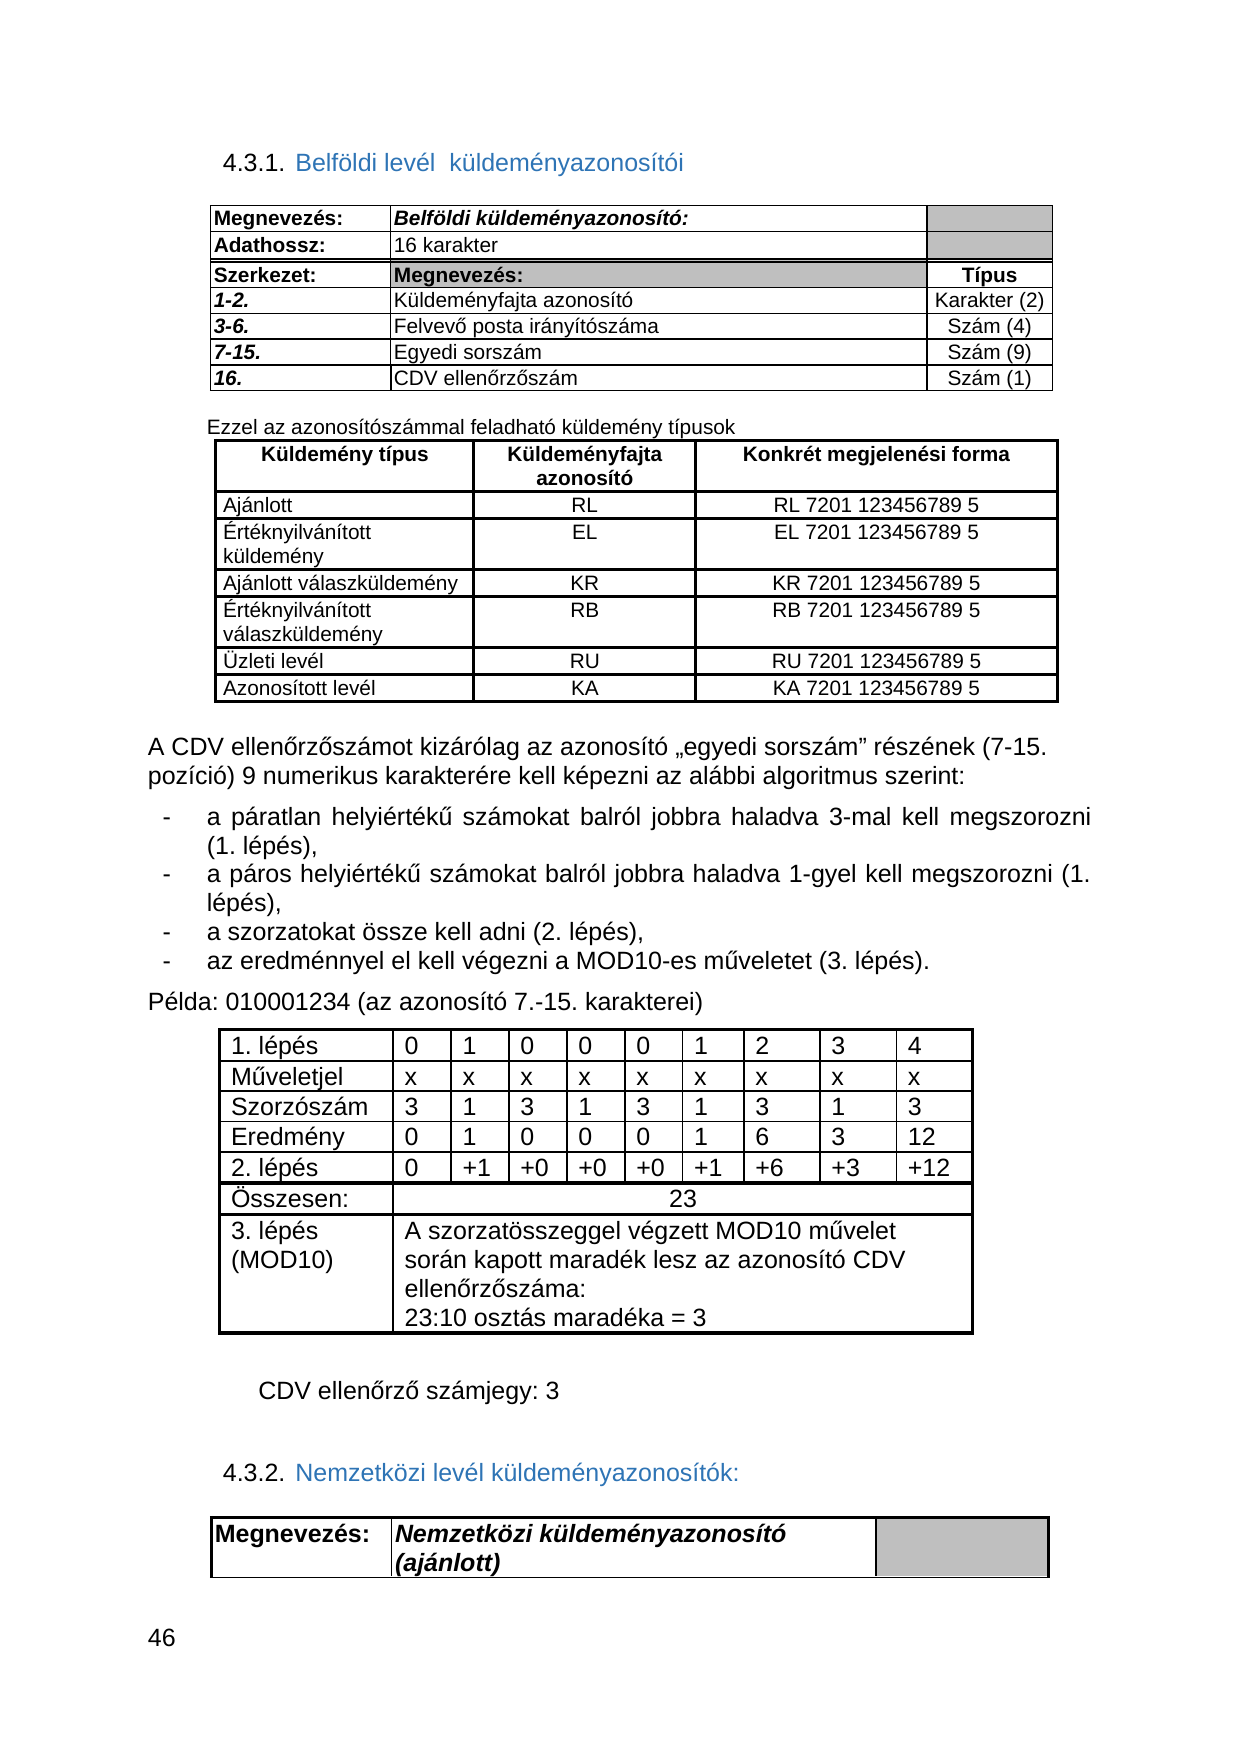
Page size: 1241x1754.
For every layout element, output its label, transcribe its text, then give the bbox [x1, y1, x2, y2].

table_cell RL [475, 493, 694, 517]
table_cell +6 [745, 1153, 819, 1181]
table_cell 3 [821, 1122, 896, 1151]
table_cell +1 [683, 1153, 743, 1181]
table_cell Szám (4) [928, 314, 1052, 338]
table_cell x [745, 1062, 819, 1090]
table_cell 16. [211, 366, 390, 390]
table_header 1 [452, 1031, 508, 1060]
table_cell 3 [745, 1092, 819, 1121]
table_cell Értéknyilvánított válaszküldemény [217, 598, 472, 646]
table_cell A szorzatösszeggel végzett MOD10 művelet során kapott maradék lesz az azonosító CDV ellenőrzőszáma: osztás maradéka = 3 [394, 1216, 971, 1331]
table_header 1 [683, 1031, 743, 1060]
table_cell Értéknyilvánított küldemény [217, 520, 472, 568]
list a páros helyiértékű számokat balról jobbra haladva 1-gyel kell megszorozni (1. lépés), [162, 859, 1093, 917]
table_cell x [821, 1062, 896, 1090]
table_header [928, 206, 1052, 231]
table_header Megnevezés: [211, 206, 390, 231]
table_cell 1 [568, 1092, 624, 1121]
table_cell 0 [394, 1122, 450, 1151]
text Ezzel az azonosítószámmal feladható küldemény típusok [207, 415, 1093, 439]
table_cell RL 7201 123456789 5 [697, 493, 1056, 517]
table_cell 0 [568, 1122, 624, 1151]
table_cell 1-2. [211, 288, 390, 312]
table_cell Ajánlott válaszküldemény [217, 571, 472, 595]
table_header 4 [897, 1031, 971, 1060]
table_cell x [452, 1062, 508, 1090]
table_cell 1 [452, 1122, 508, 1151]
table_cell RB [475, 598, 694, 646]
table_cell +0 [626, 1153, 682, 1181]
table_cell 1 [683, 1122, 743, 1151]
table_cell Típus [928, 263, 1052, 287]
table_cell +0 [510, 1153, 566, 1181]
table_header 3 [821, 1031, 896, 1060]
table_cell +0 [568, 1153, 624, 1181]
table_cell 0 [394, 1153, 450, 1181]
table_header 2 [745, 1031, 819, 1060]
table_cell Szorzószám [221, 1092, 392, 1121]
text A CDV ellenőrzőszámot kizárólag az azonosító „egyedi sorszám” részének (7-15. pozíció) 9 numerikus karakterére kell képezni az alábbi algoritmus szerint: [148, 732, 1093, 789]
table_cell 3 [394, 1092, 450, 1121]
table_cell KA [475, 676, 694, 700]
table_cell 3 [897, 1092, 971, 1121]
table_cell Összesen: [221, 1185, 392, 1213]
table_cell CDV ellenőrzőszám [392, 366, 926, 390]
text Példa: 010001234 (az azonosító 7.-15. karakterei) [148, 987, 1093, 1016]
table_cell Azonosított levél [217, 676, 472, 700]
table_cell Műveletjel [221, 1062, 392, 1090]
table_cell Eredmény [221, 1122, 392, 1151]
text CDV ellenőrző számjegy: 3 [258, 1376, 1093, 1404]
table_header 0 [394, 1031, 450, 1060]
table_cell 1 [821, 1092, 896, 1121]
table_cell EL [475, 520, 694, 568]
table_cell Szám (9) [928, 340, 1052, 364]
table_cell 0 [626, 1122, 682, 1151]
table_cell x [683, 1062, 743, 1090]
table_cell RU [475, 649, 694, 673]
subtitle Nemzetközi levél küldeményazonosítók: [223, 1458, 1093, 1487]
table_cell Egyedi sorszám [391, 340, 926, 364]
table_cell 2. lépés [221, 1153, 392, 1181]
table_cell x [626, 1062, 682, 1090]
table_cell Megnevezés: [391, 263, 926, 287]
table_cell +3 [821, 1153, 896, 1181]
table_cell Küldeményfajta azonosító [391, 288, 926, 312]
table_cell 1 [452, 1092, 508, 1121]
table_cell [928, 232, 1052, 258]
table_cell 23 [394, 1185, 971, 1213]
table_cell 12 [897, 1122, 971, 1151]
table_header [877, 1519, 1047, 1576]
table_cell 3-6. [211, 314, 390, 338]
table_cell +1 [452, 1153, 508, 1181]
table_header 1. lépés [221, 1031, 392, 1060]
table_header Konkrét megjelenési forma [697, 442, 1056, 490]
table_cell x [897, 1062, 971, 1090]
table_cell 1 [683, 1092, 743, 1121]
table_cell Ajánlott [217, 493, 472, 517]
table_cell RB 7201 123456789 5 [697, 598, 1056, 646]
table_header 0 [510, 1031, 566, 1060]
table_cell 3. lépés (MOD10) [221, 1216, 392, 1331]
table_cell 6 [745, 1122, 819, 1151]
list a páratlan helyiértékű számokat balról jobbra haladva 3-mal kell megszorozni (1. lépés), [162, 802, 1093, 859]
table_cell Adathossz: [211, 232, 390, 258]
list az eredménnyel el kell végezni a MOD10-es műveletet (3. lépés). [162, 946, 1093, 974]
table_header 0 [626, 1031, 682, 1060]
table_cell Üzleti levél [217, 649, 472, 673]
table_cell 16 karakter [391, 232, 926, 258]
table_cell Karakter (2) [928, 288, 1052, 312]
table_header Belföldi küldeményazonosító: [391, 206, 926, 231]
table_cell Felvevő posta irányítószáma [391, 314, 926, 338]
table_cell 3 [510, 1092, 566, 1121]
table_cell x [510, 1062, 566, 1090]
table_cell 7-15. [211, 340, 390, 364]
table_cell KR [475, 571, 694, 595]
table_cell KR 7201 123456789 5 [697, 571, 1056, 595]
table_cell 0 [510, 1122, 566, 1151]
table_cell RU 7201 123456789 5 [697, 649, 1056, 673]
table_header Nemzetközi küldeményazonosító (ajánlott) [392, 1519, 875, 1576]
subtitle Belföldi levél küldeményazonosítói [223, 148, 1093, 176]
table_cell 3 [626, 1092, 682, 1121]
table_header Küldeményfajta azonosító [475, 442, 694, 490]
table_cell x [394, 1062, 450, 1090]
table_header Küldemény típus [217, 442, 472, 490]
table_cell Szerkezet: [211, 263, 390, 287]
table_header 0 [568, 1031, 624, 1060]
table_header Megnevezés: [213, 1519, 391, 1576]
table_cell +12 [897, 1153, 971, 1181]
table_cell Szám (1) [928, 366, 1052, 390]
list a szorzatokat össze kell adni (2. lépés), [162, 917, 1093, 946]
table_cell KA 7201 123456789 5 [697, 676, 1056, 700]
table_cell x [568, 1062, 624, 1090]
table_cell EL 7201 123456789 5 [697, 520, 1056, 568]
